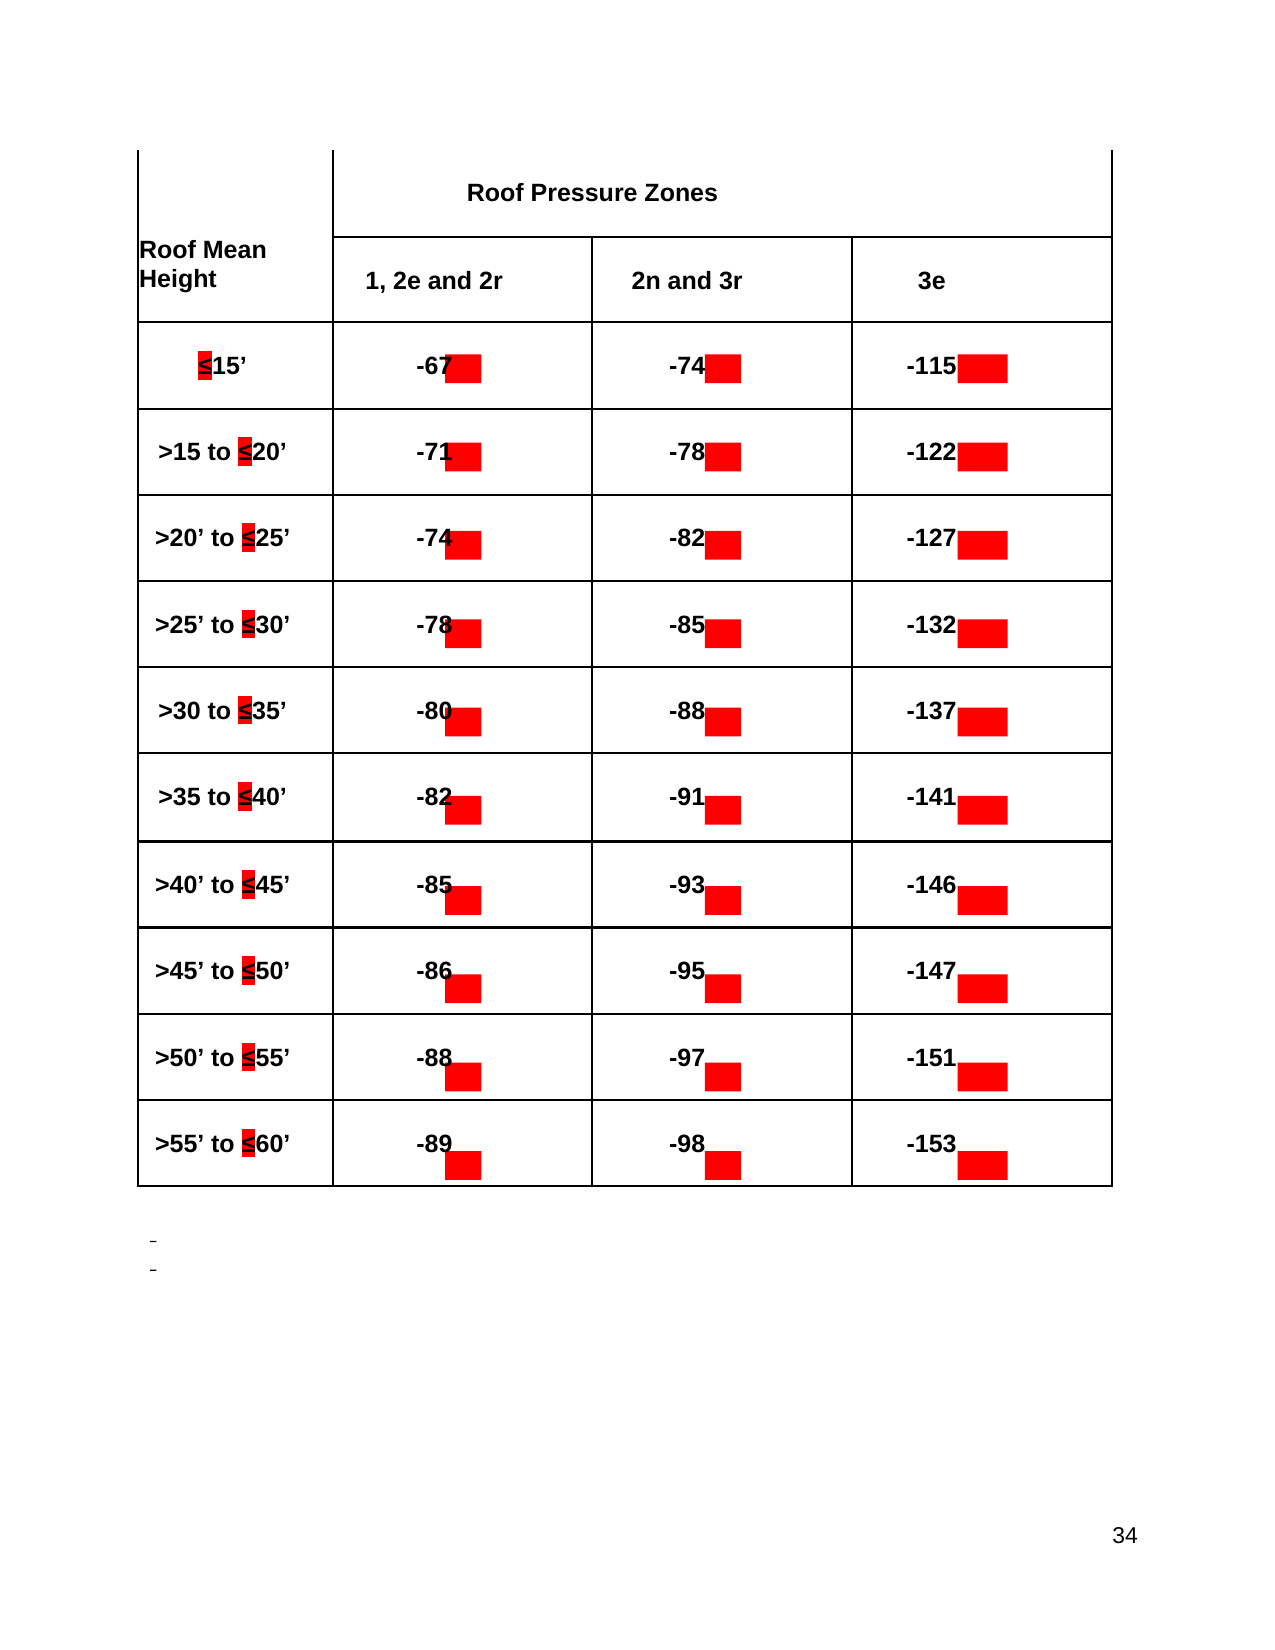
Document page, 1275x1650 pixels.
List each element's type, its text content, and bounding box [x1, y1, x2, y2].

table_cell -89 [334, 1101, 591, 1185]
table_cell >55’ to ≤60’ [139, 1101, 332, 1185]
table_cell -97 [593, 1015, 851, 1099]
table_cell >40’ to ≤45’ [139, 843, 332, 926]
table_cell -91 [593, 754, 851, 840]
table_cell -88 [334, 1015, 591, 1099]
table_cell >15 to ≤20’ [139, 410, 332, 494]
table_cell -67 [334, 323, 591, 407]
table_cell -82 [334, 754, 591, 840]
table_cell -88 [593, 668, 851, 752]
table_cell -98 [593, 1101, 851, 1185]
table_cell -153 [853, 1101, 1111, 1185]
table_cell 3e [853, 238, 1111, 321]
table_cell -151 [853, 1015, 1111, 1099]
table_cell >50’ to ≤55’ [139, 1015, 332, 1099]
table_cell -74 [334, 496, 591, 580]
table_cell -137 [853, 668, 1111, 752]
table_cell 2n and 3r [593, 238, 851, 321]
table_cell -95 [593, 929, 851, 1013]
table_cell -78 [334, 582, 591, 666]
table_cell 1, 2e and 2r [334, 238, 591, 321]
table_cell -122 [853, 410, 1111, 494]
table_cell -74 [593, 323, 851, 407]
table_cell -86 [334, 929, 591, 1013]
table_cell -115 [853, 323, 1111, 407]
table_cell -141 [853, 754, 1111, 840]
table_header Roof Pressure Zones [334, 150, 1111, 236]
table_cell -78 [593, 410, 851, 494]
table_cell >20’ to ≤25’ [139, 496, 332, 580]
table_cell ≤15’ [139, 323, 332, 407]
table_cell -85 [593, 582, 851, 666]
table_cell -146 [853, 843, 1111, 926]
table_cell -85 [334, 843, 591, 926]
table_cell >35 to ≤40’ [139, 754, 332, 840]
table_cell -82 [593, 496, 851, 580]
table_cell -80 [334, 668, 591, 752]
table_header Roof Mean Height [139, 150, 332, 321]
table_cell -127 [853, 496, 1111, 580]
table_cell -93 [593, 843, 851, 926]
table_cell >25’ to ≤30’ [139, 582, 332, 666]
table_cell >30 to ≤35’ [139, 668, 332, 752]
table_cell -71 [334, 410, 591, 494]
table_cell -147 [853, 929, 1111, 1013]
table_cell -132 [853, 582, 1111, 666]
table_cell >45’ to ≤50’ [139, 929, 332, 1013]
